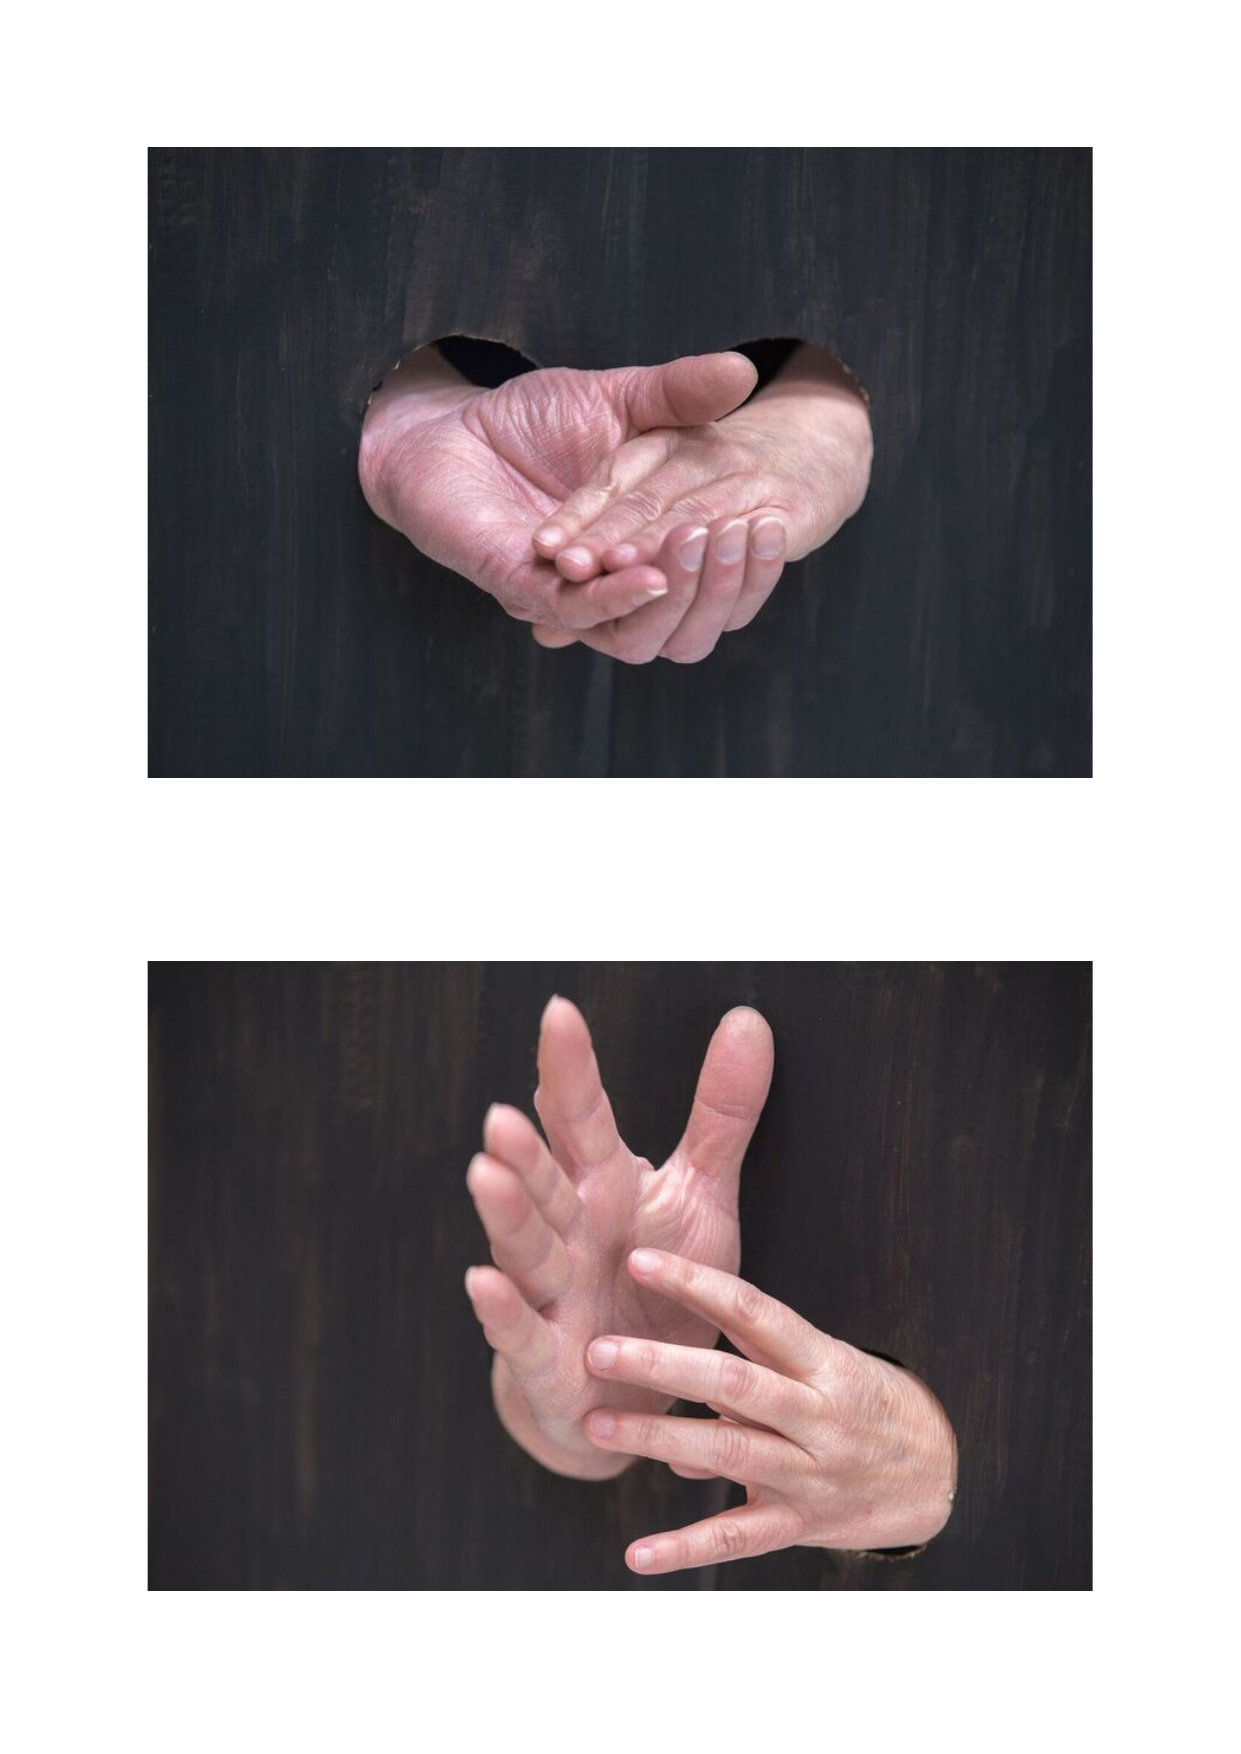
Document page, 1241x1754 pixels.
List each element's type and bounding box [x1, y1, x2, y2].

picture [147, 147, 1093, 778]
picture [147, 961, 1093, 1591]
